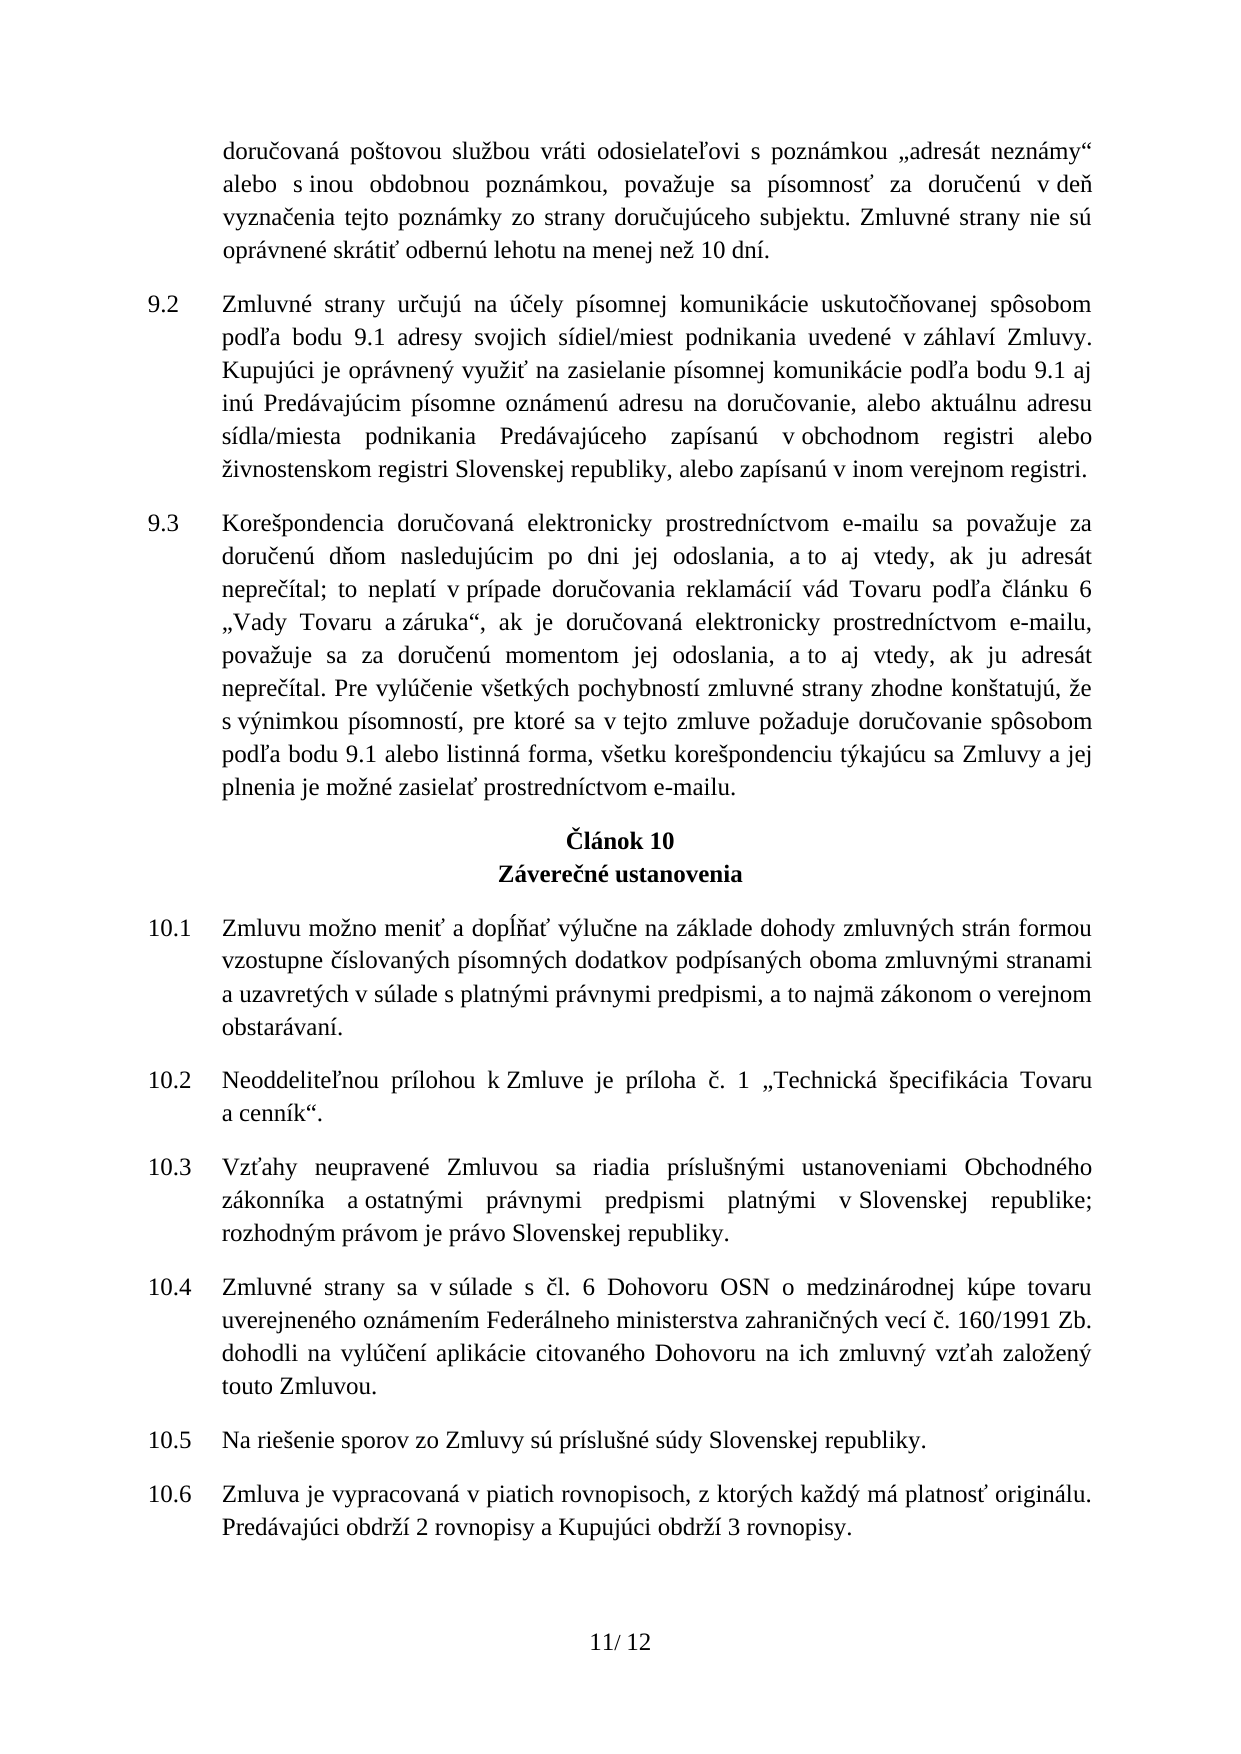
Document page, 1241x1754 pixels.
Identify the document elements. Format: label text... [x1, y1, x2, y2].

list Zmluva je vypracovaná v piatich rovnopisoch, z ktorých každý má platnosť originálu. Predávajúci obdrží 2 rovnopisy a Kupujúci obdrží 3 rovnopisy. [148, 1479, 1092, 1541]
text Záverečné ustanovenia [148, 859, 1092, 887]
list Na riešenie sporov zo Zmluvy sú príslušné súdy Slovenskej republiky. [148, 1425, 1092, 1454]
list Zmluvné strany určujú na účely písomnej komunikácie uskutočňovanej spôsobom podľa bodu 9.1 adresy svojich sídiel/miest podnikania uvedené v záhlaví Zmluvy. Kupujúci je oprávnený využiť na zasielanie písomnej komunikácie podľa bodu 9.1 aj inú Predávajúcim písomne oznámenú adresu na doručovanie, alebo aktuálnu adresu sídla/miesta podnikania Predávajúceho zapísanú v obchodnom registri alebo živnostenskom registri Slovenskej republiky, alebo zapísanú v inom verejnom registri. [148, 289, 1092, 483]
list Neoddeliteľnou prílohou k Zmluve je príloha č. 1 „Technická špecifikácia Tovaru a cenník“. [148, 1066, 1092, 1127]
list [148, 136, 1092, 264]
list Zmluvné strany sa v súlade s čl. 6 Dohovoru OSN o medzinárodnej kúpe tovaru uverejneného oznámením Federálneho ministerstva zahraničných vecí č. 160/1991 Zb. dohodli na vylúčení aplikácie citovaného Dohovoru na ich zmluvný vzťah založený touto Zmluvou. [148, 1272, 1092, 1400]
list Korešpondencia doručovaná elektronicky prostredníctvom e-mailu sa považuje za doručenú dňom nasledujúcim po dni jej odoslania, a to aj vtedy, ak ju adresát neprečítal; to neplatí v prípade doručovania reklamácií vád Tovaru podľa článku 6 „Vady Tovaru a záruka“, ak je doručovaná elektronicky prostredníctvom e-mailu, považuje sa za doručenú momentom jej odoslania, a to aj vtedy, ak ju adresát neprečítal. Pre vylúčenie všetkých pochybností zmluvné strany zhodne konštatujú, že s výnimkou písomností, pre ktoré sa v tejto zmluve požaduje doručovanie spôsobom podľa bodu 9.1 alebo listinná forma, všetku korešpondenciu týkajúcu sa Zmluvy a jej plnenia je možné zasielať prostredníctvom e-mailu. [148, 508, 1092, 801]
list Vzťahy neupravené Zmluvou sa riadia príslušnými ustanoveniami Obchodného zákonníka a ostatnými právnymi predpismi platnými v Slovenskej republike; rozhodným právom je právo Slovenskej republiky. [148, 1152, 1092, 1247]
text Článok 10 [148, 826, 1092, 854]
list Zmluvu možno meniť a dopĺňať výlučne na základe dohody zmluvných strán formou vzostupne číslovaných písomných dodatkov podpísaných oboma zmluvnými stranami a uzavretých v súlade s platnými právnymi predpismi, a to najmä zákonom o verejnom obstarávaní. [148, 913, 1092, 1040]
